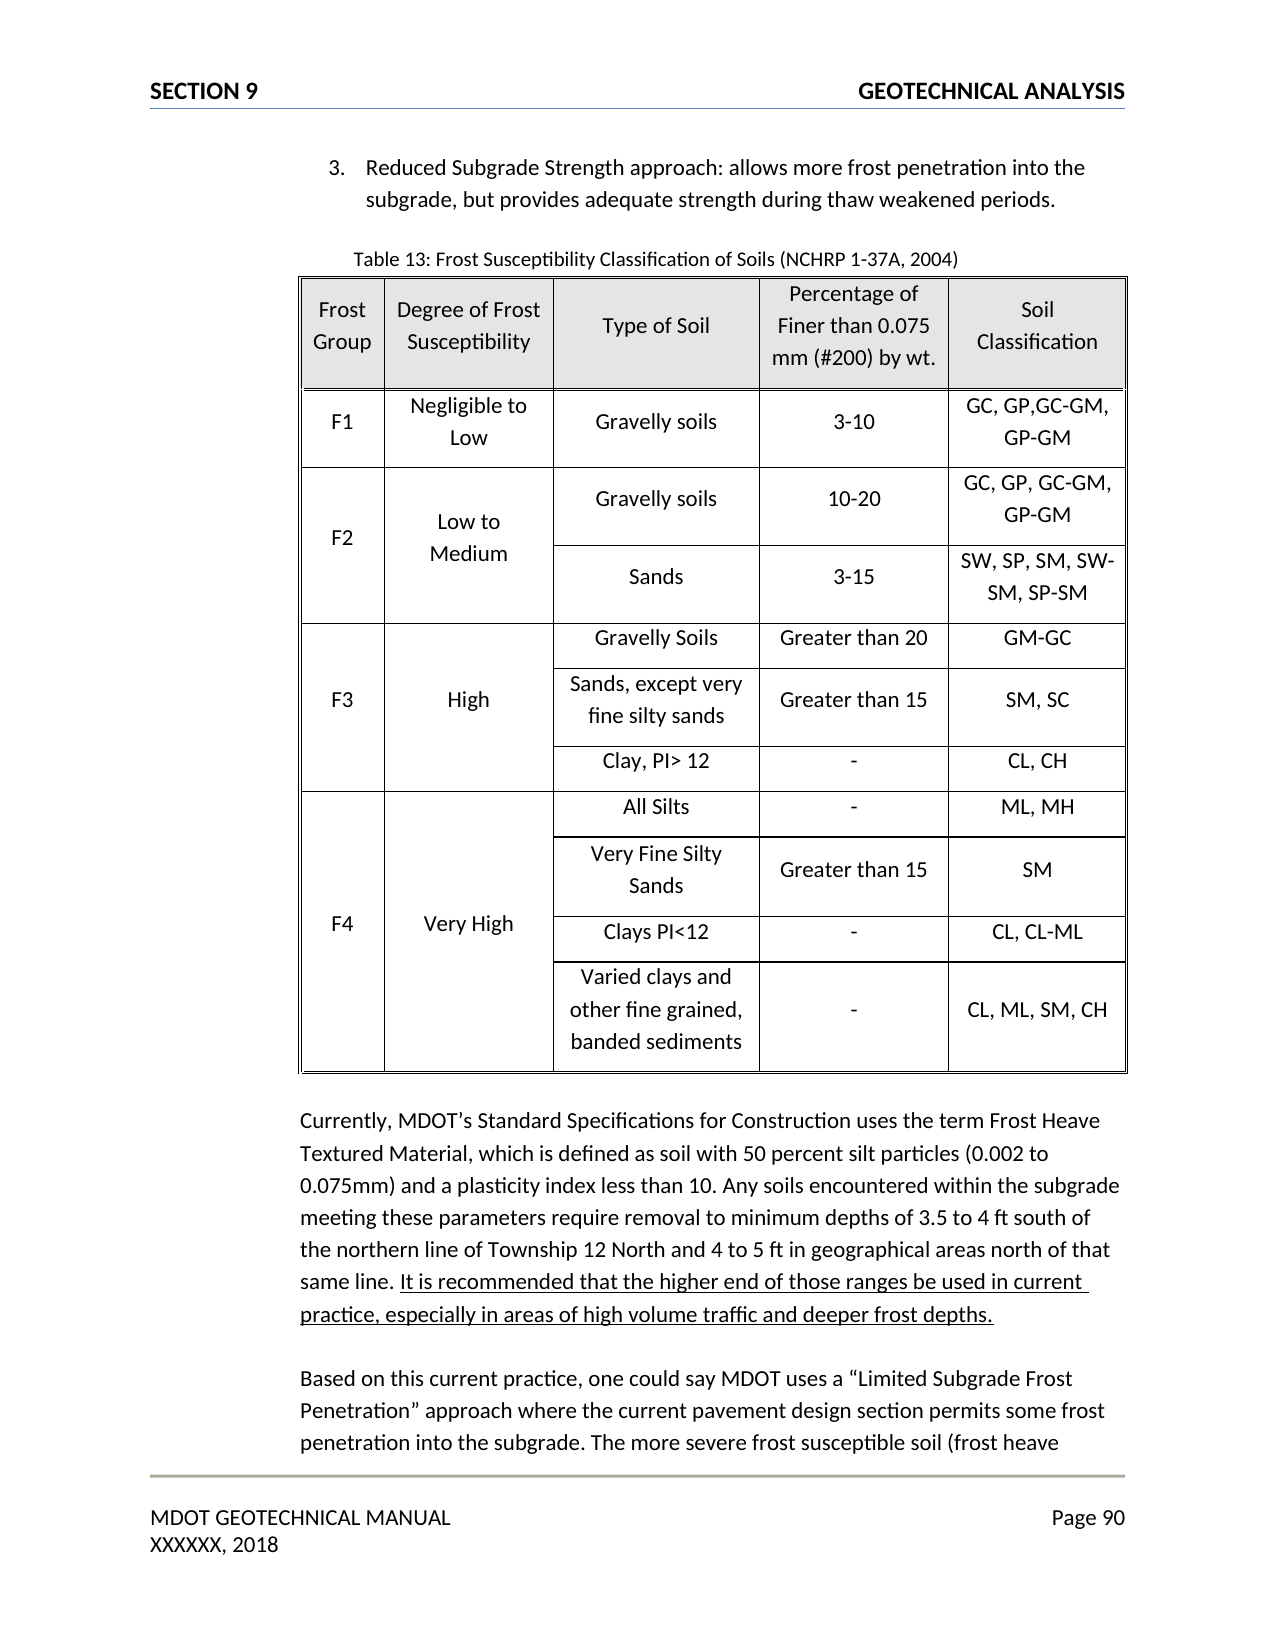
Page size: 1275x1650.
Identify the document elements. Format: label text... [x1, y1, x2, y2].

table_cell 3-10 [760, 391, 948, 467]
table_cell All Silts [554, 792, 759, 836]
text Currently, MDOT’s Standard Specifications for Construction uses the term Frost Heave Textured Material, which is defined as soil with 50 percent silt particles (0.002 to 0.075mm) and a plasticity index less than 10. Any soils encountered within the subgrade meeting these parameters require removal to minimum depths of 3.5 to 4 ft south of the northern line of Township 12 North and 4 to 5 ft in geographical areas north of that same line. It is recommended that the higher end of those ranges be used in current practice, especially in areas of high volume traffic and deeper frost depths. [300, 1107, 1125, 1328]
table_cell F1 [302, 388, 384, 467]
table_cell GC, GP,GC-GM, GP-GM [949, 388, 1125, 467]
table_cell ML, MH [949, 792, 1125, 836]
table_header Degree of Frost Susceptibility [385, 279, 553, 388]
table_cell Clays PI<12 [554, 917, 759, 961]
table_cell GC, GP, GC-GM, GP-GM [949, 468, 1125, 545]
table_cell - [760, 747, 948, 791]
table_cell - [760, 792, 948, 836]
table_cell SM, SC [949, 669, 1125, 746]
table_header Type of Soil [554, 279, 759, 388]
table_cell Clay, PI> 12 [554, 747, 759, 791]
table_cell GM-GC [949, 624, 1125, 668]
table_cell F4 [302, 792, 384, 1071]
table_cell Sands [554, 546, 759, 622]
table_cell - [760, 917, 948, 961]
text Table 13: Frost Susceptibility Classification of Soils (NCHRP 1-37A, 2004) [187, 247, 1125, 272]
table_header Frost Group [302, 279, 384, 388]
table_header Percentage of Finer than 0.075 mm (#200) by wt. [760, 279, 948, 388]
table_cell Very High [385, 792, 553, 1071]
table_cell 10-20 [760, 468, 948, 545]
table_cell Low to Medium [385, 468, 553, 622]
table_cell Varied clays and other fine grained, banded sediments [554, 963, 759, 1071]
table_cell SM [949, 838, 1125, 916]
table_cell CL, CL-ML [949, 917, 1125, 961]
table_cell SW, SP, SM, SW-SM, SP-SM [949, 546, 1125, 622]
table_cell 3-15 [760, 546, 948, 622]
table_cell F2 [302, 468, 384, 622]
table_cell Sands, except very fine silty sands [554, 669, 759, 746]
table_cell High [385, 624, 553, 791]
table_cell Very Fine Silty Sands [554, 838, 759, 916]
table_cell CL, ML, SM, CH [949, 963, 1125, 1071]
table_cell CL, CH [949, 747, 1125, 791]
table_cell Greater than 15 [760, 838, 948, 916]
table_cell F3 [302, 624, 384, 791]
table_cell Negligible to Low [385, 391, 553, 467]
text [300, 1364, 1125, 1456]
table_cell Greater than 20 [760, 624, 948, 668]
table_cell Gravelly soils [554, 468, 759, 545]
table_cell Gravelly soils [554, 391, 759, 467]
list Reduced Subgrade Strength approach: allows more frost penetration into the subgrade, but provides adequate strength during thaw weakened periods. [328, 153, 1125, 213]
table_cell - [760, 963, 948, 1071]
table_cell Greater than 15 [760, 669, 948, 746]
table_cell Gravelly Soils [554, 624, 759, 668]
table_header Soil Classification [949, 279, 1125, 388]
